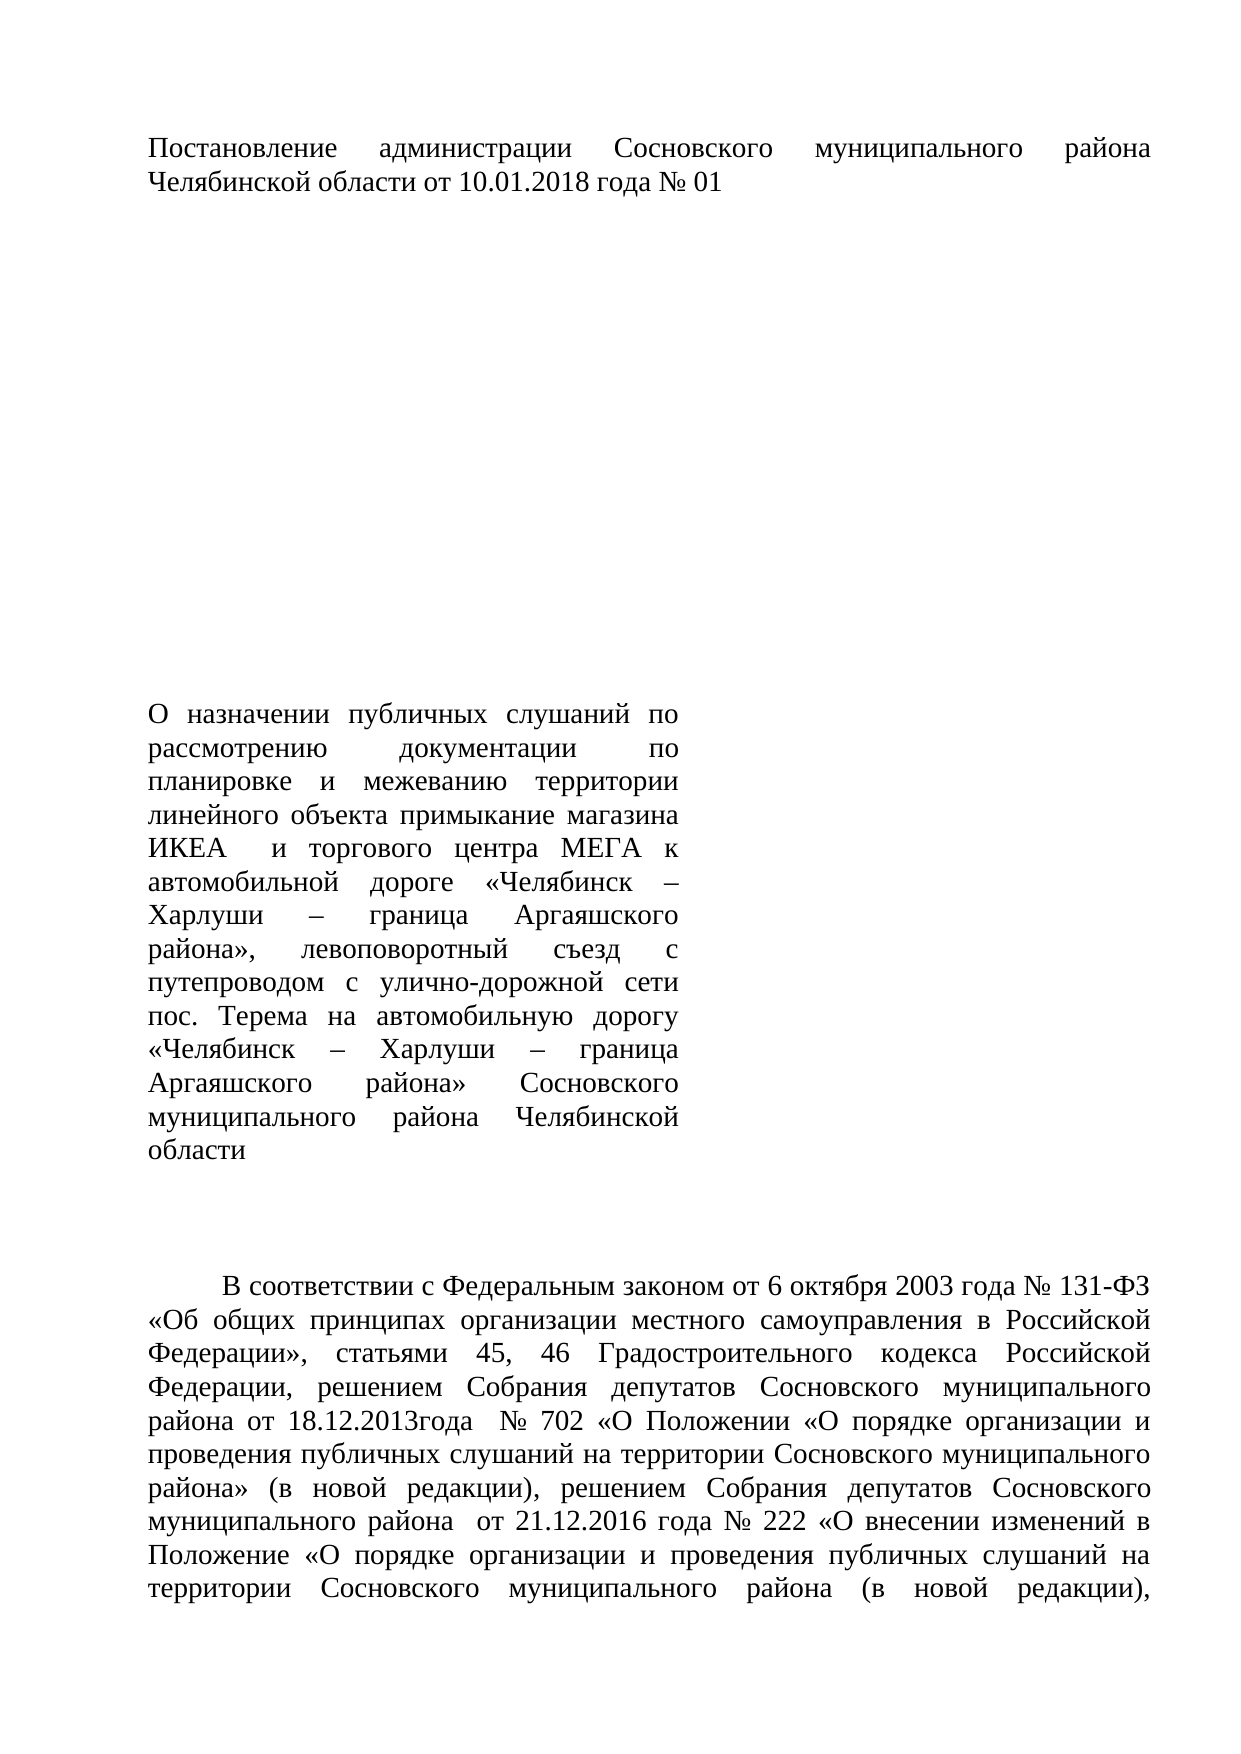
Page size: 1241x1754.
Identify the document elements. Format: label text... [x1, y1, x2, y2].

text Постановление администрации Сосновского муниципального района Челябинской области от 10.01.2018 года № 01 [148, 130, 1152, 197]
text О назначении публичных слушаний по рассмотрению документации по планировке и межеванию территории линейного объекта примыкание магазина ИКЕА и торгового центра МЕГА к автомобильной дороге «Челябинск – Харлуши – граница Аргаяшского района», левоповоротный съезд с путепроводом с улично-дорожной сети пос. Терема на автомобильную дорогу «Челябинск – Харлуши – граница Аргаяшского района» Сосновского муниципального района Челябинской области [148, 696, 679, 1166]
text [148, 1268, 1152, 1604]
